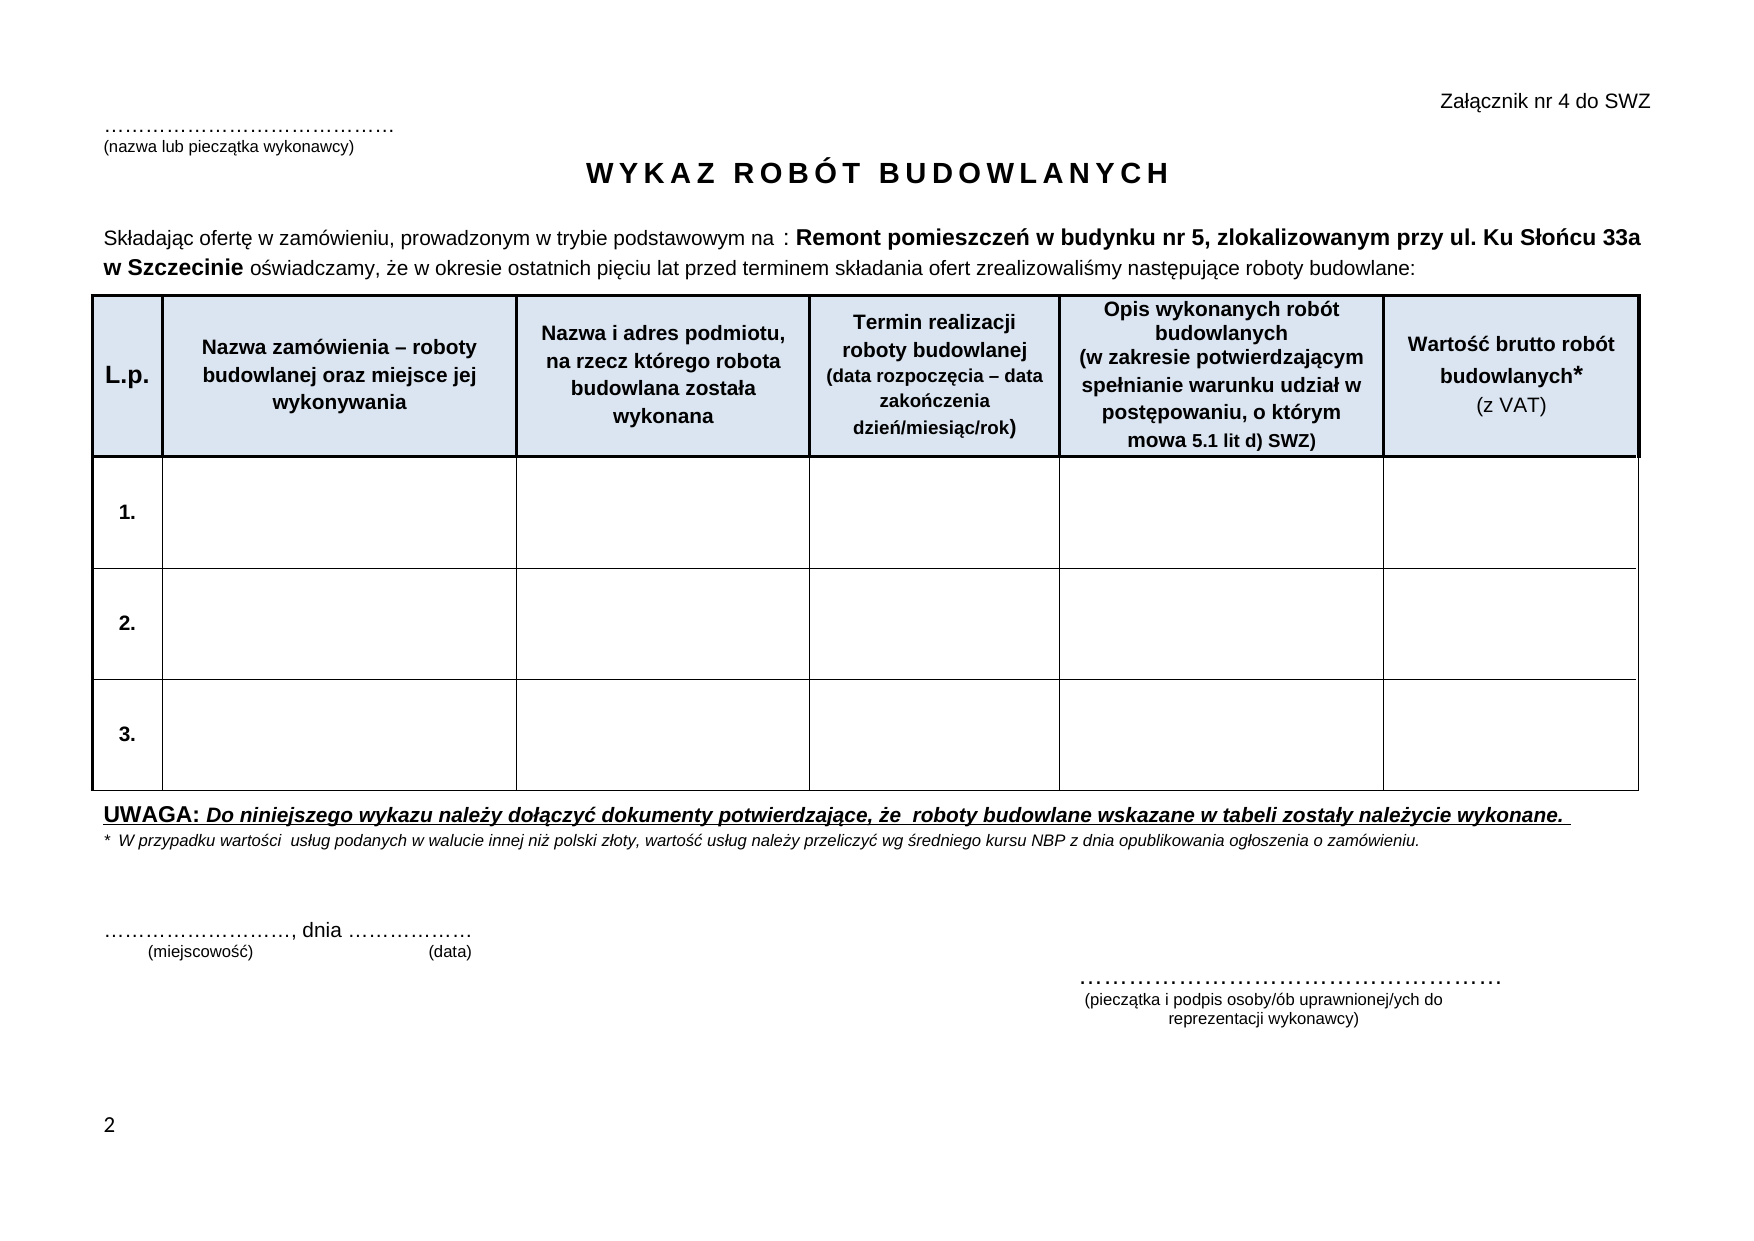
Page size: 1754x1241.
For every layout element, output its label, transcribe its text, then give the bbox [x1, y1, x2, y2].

table_header L.p. [94, 297, 161, 455]
table_header Nazwa i adres podmiotu, na rzecz którego robota budowlana została wykonana [518, 297, 808, 455]
table_cell 2. [94, 569, 162, 679]
text …………………………………………… [1078, 961, 1651, 989]
table_cell [517, 569, 809, 679]
table_header Nazwa zamówienia – roboty budowlanej oraz miejsce jej wykonywania [164, 297, 515, 455]
table_cell 1. [94, 458, 162, 568]
table_cell [517, 458, 809, 568]
table_cell [1060, 569, 1383, 679]
text * W przypadku wartości usług podanych w walucie innej niż polski złoty, wartość usług należy przeliczyć wg średniego kursu NBP z dnia opublikowania ogłoszenia o zamówieniu. [103, 831, 1550, 850]
text Składając ofertę w zamówieniu, prowadzonym w trybie podstawowym na : Remont pomieszczeń w budynku nr 5, zlokalizowanym przy ul. Ku Słońcu 33a w Szczecinie oświadczamy, że w okresie ostatnich pięciu lat przed terminem składania ofert zrealizowaliśmy następujące roboty budowlane: [103, 224, 1651, 281]
table_cell [1384, 568, 1638, 679]
table_cell [517, 680, 809, 790]
table_header Opis wykonanych robót budowlanych (w zakresie potwierdzającym spełnianie warunku udział w postępowaniu, o którym mowa 5.1 lit d) SWZ) [1061, 297, 1382, 455]
text UWAGA: Do niniejszego wykazu należy dołączyć dokumenty potwierdzające, że roboty budowlane wskazane w tabeli zostały należycie wykonane. [103, 801, 1651, 827]
table_cell [1060, 458, 1383, 568]
text ………………………, dnia ……………… [103, 917, 1651, 941]
text WYKAZ ROBÓT BUDOWLANYCH [103, 156, 1651, 189]
table_cell [1384, 455, 1638, 568]
table_cell [163, 458, 516, 568]
table_cell 3. [94, 680, 162, 790]
text …………………………………… [103, 113, 1651, 137]
text (pieczątka i podpis osoby/ób uprawnionej/ych do reprezentacji wykonawcy) [1078, 989, 1449, 1028]
text Załącznik nr 4 do SWZ [103, 89, 1651, 113]
table_cell [1384, 679, 1638, 790]
table_cell [810, 458, 1059, 568]
text (miejscowość) (data) [148, 941, 1651, 961]
table_header Termin realizacji roboty budowlanej (data rozpoczęcia – data zakończenia dzień/miesiąc/rok) [811, 297, 1058, 455]
table_cell [163, 680, 516, 790]
table_cell [810, 569, 1059, 679]
table_cell [163, 569, 516, 679]
table_header Wartość brutto robót budowlanych* (z VAT) [1385, 297, 1637, 455]
table_cell [810, 680, 1059, 790]
text (nazwa lub pieczątka wykonawcy) [103, 137, 484, 156]
table_cell [1060, 680, 1383, 790]
